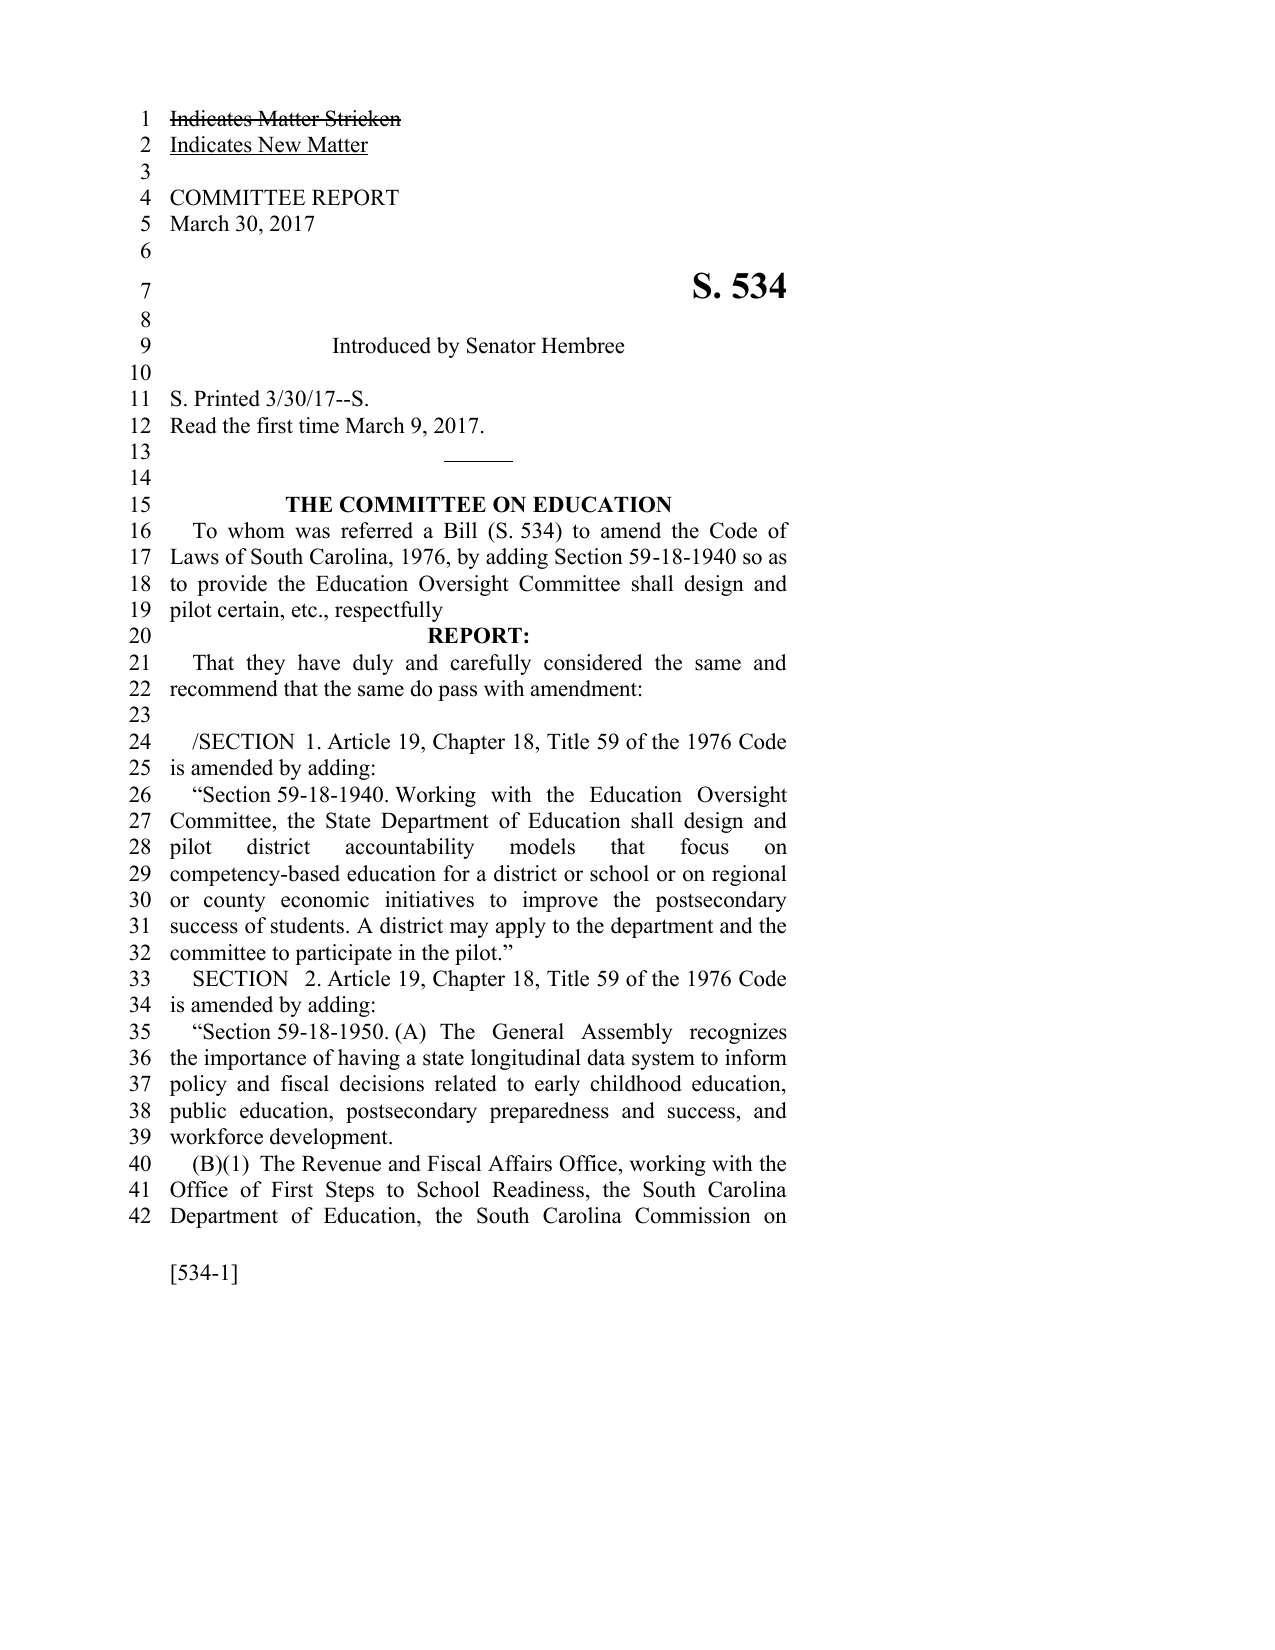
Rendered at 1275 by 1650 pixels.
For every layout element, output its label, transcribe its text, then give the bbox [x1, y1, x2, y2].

text S. Printed 3/30/17--S. [169, 385, 787, 412]
text That they have duly and carefully considered the same and recommend that the same do pass with amendment: [169, 649, 787, 702]
text Indicates Matter Stricken [169, 105, 787, 131]
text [169, 1149, 787, 1229]
text To whom was referred a Bill (S. 534) to amend the Code of Laws of South Carolina, 1976, by adding Section 59-18-1940 so as to provide the Education Oversight Committee shall design and pilot certain, etc., respectfully [169, 517, 787, 622]
text THE COMMITTEE ON EDUCATION [169, 491, 787, 517]
text COMMITTEE REPORT [169, 184, 787, 210]
text “Section 59-18-1950. (A) The General Assembly recognizes the importance of having a state longitudinal data system to inform policy and fiscal decisions related to early childhood education, public education, postsecondary preparedness and success, and workforce development. [169, 1018, 787, 1149]
text /SECTION 1. Article 19, Chapter 18, Title 59 of the 1976 Code is amended by adding: [169, 728, 787, 781]
text REPORT: [169, 622, 787, 649]
text Introduced by Senator Hembree [169, 333, 787, 359]
text S. 534 [169, 263, 787, 306]
text “Section 59-18-1940. Working with the Education Oversight Committee, the State Department of Education shall design and pilot district accountability models that focus on competency-based education for a district or school or on regional or county economic initiatives to improve the postsecondary success of students. A district may apply to the department and the committee to participate in the pilot.” [169, 781, 787, 965]
text Read the first time March 9, 2017. [169, 412, 787, 438]
text SECTION 2. Article 19, Chapter 18, Title 59 of the 1976 Code is amended by adding: [169, 965, 787, 1018]
text March 30, 2017 [169, 210, 787, 237]
text Indicates New Matter [169, 131, 787, 158]
